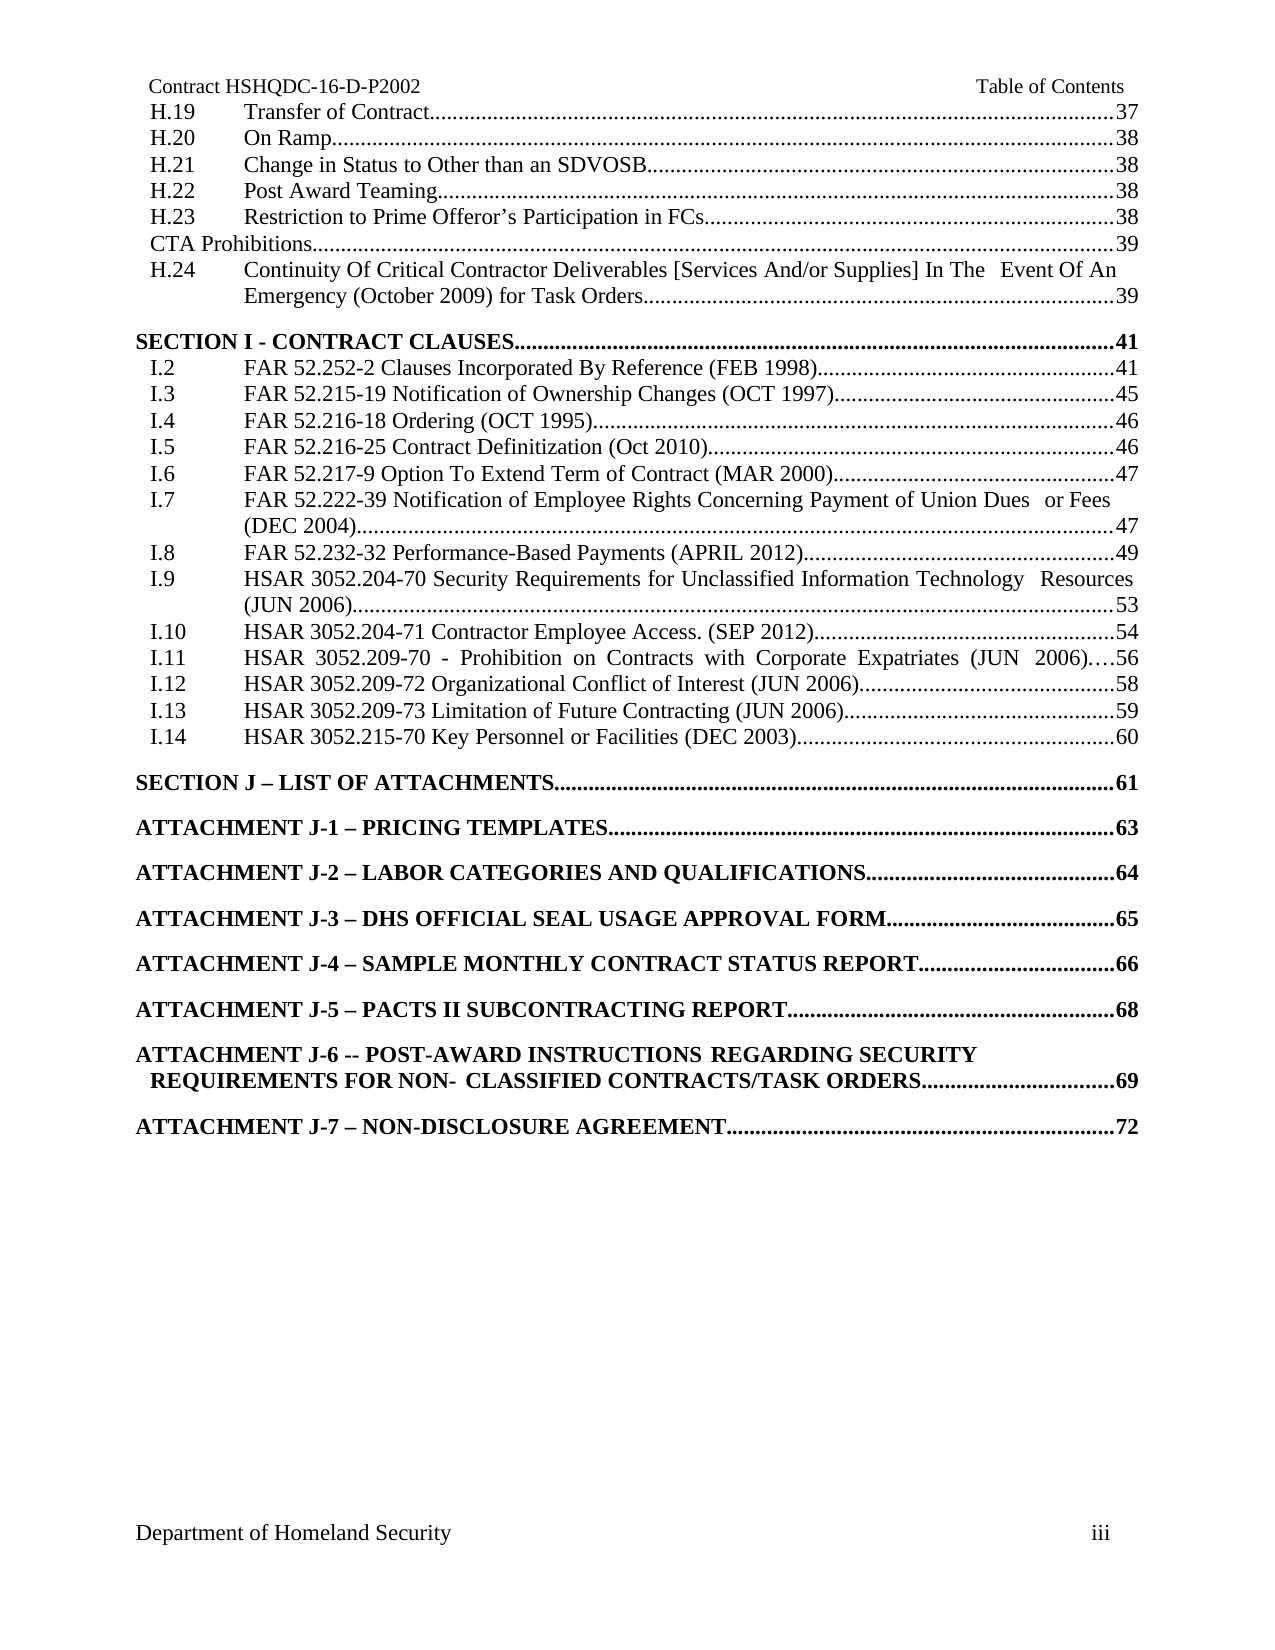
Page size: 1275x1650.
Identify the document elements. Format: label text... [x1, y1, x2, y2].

text I.5 FAR 52.216-25 Contract Definitization (Oct 2010) 46 [150, 433, 1139, 459]
text SECTION J – LIST OF ATTACHMENTS 61 [135, 768, 1139, 795]
text H.21 Change in Status to Other than an SDVOSB 38 [150, 151, 1139, 177]
text ATTACHMENT J-4 – SAMPLE MONTHLY CONTRACT STATUS REPORT 66 [135, 950, 1139, 977]
text I.9 HSAR 3052.204-70 Security Requirements for Unclassified Information Technology Resources (JUN 2006) 53 [150, 565, 1139, 618]
text I.4 FAR 52.216-18 Ordering (OCT 1995) 46 [150, 407, 1139, 433]
text I.8 FAR 52.232-32 Performance-Based Payments (APRIL 2012) 49 [150, 539, 1139, 565]
text ATTACHMENT J-3 – DHS OFFICIAL SEAL USAGE APPROVAL FORM 65 [135, 905, 1139, 931]
text H.19 Transfer of Contract 37 [150, 98, 1139, 124]
text I.6 FAR 52.217-9 Option To Extend Term of Contract (MAR 2000) 47 [150, 459, 1139, 486]
text H.22 Post Award Teaming 38 [150, 177, 1139, 203]
text ATTACHMENT J-5 – PACTS II SUBCONTRACTING REPORT 68 [135, 996, 1139, 1022]
text ATTACHMENT J-7 – NON-DISCLOSURE AGREEMENT 72 [135, 1113, 1139, 1139]
text I.3 FAR 52.215-19 Notification of Ownership Changes (OCT 1997) 45 [150, 381, 1139, 407]
text H.23 Restriction to Prime Offeror’s Participation in FCs 38 [150, 203, 1139, 230]
text ATTACHMENT J-1 – PRICING TEMPLATES 63 [135, 814, 1139, 840]
text H.20 On Ramp 38 [150, 124, 1139, 151]
text I.12 HSAR 3052.209-72 Organizational Conflict of Interest (JUN 2006) 58 [150, 670, 1139, 697]
text H.24 Continuity Of Critical Contractor Deliverables [Services And/or Supplies] In The Event Of An Emergency (October 2009) for Task Orders 39 [150, 256, 1139, 309]
text CTA Prohibitions. 39 [150, 230, 1139, 256]
text I.13 HSAR 3052.209-73 Limitation of Future Contracting (JUN 2006) 59 [150, 697, 1139, 723]
text SECTION I - CONTRACT CLAUSES 41 [135, 328, 1139, 354]
text ATTACHMENT J-2 – LABOR CATEGORIES AND QUALIFICATIONS 64 [135, 859, 1139, 886]
text I.10 HSAR 3052.204-71 Contractor Employee Access. (SEP 2012) 54 [150, 618, 1139, 644]
text I.11 HSAR 3052.209-70 - Prohibition on Contracts with Corporate Expatriates (JUN 2006) 56 [150, 644, 1139, 670]
text ATTACHMENT J-6 -- POST-AWARD INSTRUCTIONS REGARDING SECURITY REQUIREMENTS FOR NON- CLASSIFIED CONTRACTS/TASK ORDERS 69 [135, 1041, 1139, 1094]
text I.2 FAR 52.252-2 Clauses Incorporated By Reference (FEB 1998) 41 [150, 354, 1139, 381]
text I.14 HSAR 3052.215-70 Key Personnel or Facilities (DEC 2003) 60 [150, 723, 1139, 749]
text I.7 FAR 52.222-39 Notification of Employee Rights Concerning Payment of Union Dues or Fees (DEC 2004) 47 [150, 486, 1139, 539]
